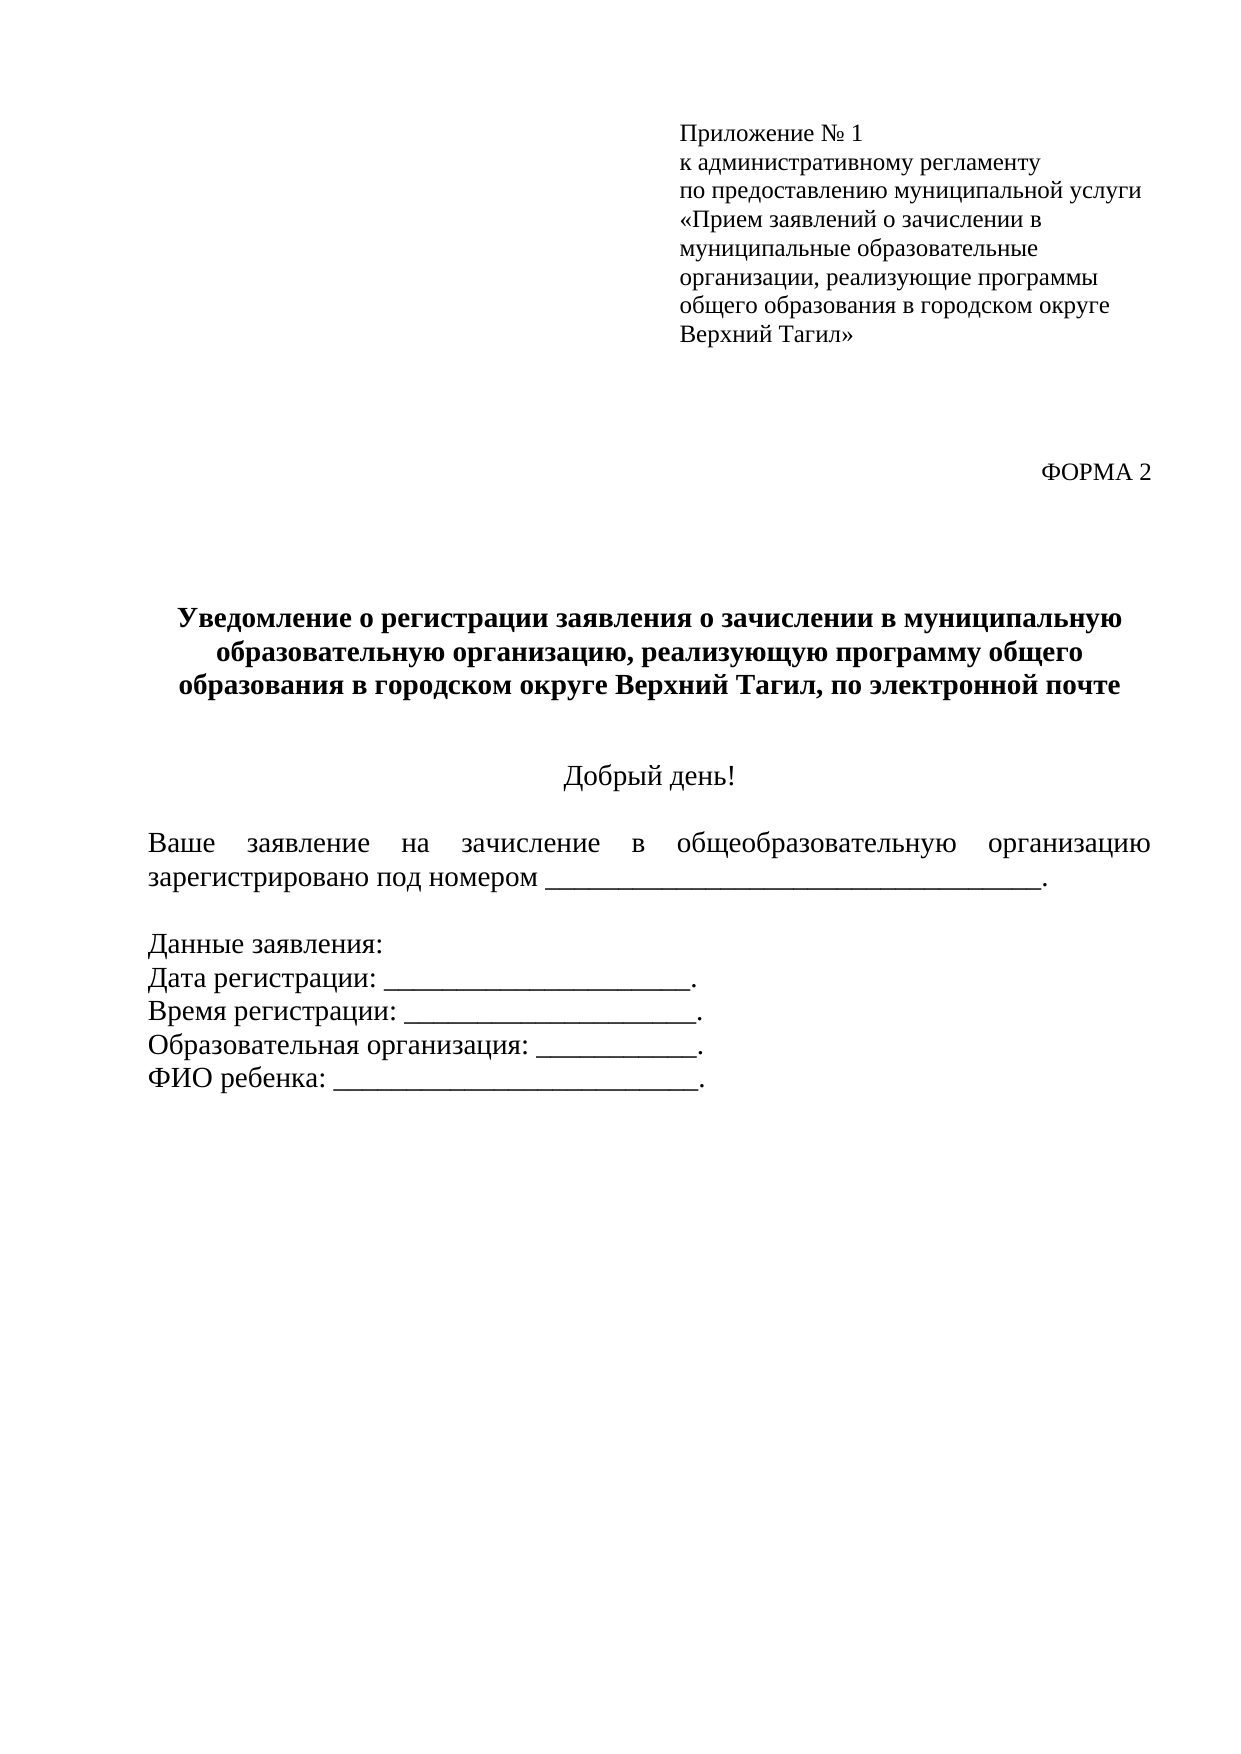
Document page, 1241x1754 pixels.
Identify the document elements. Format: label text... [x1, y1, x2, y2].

text Данные заявления: [148, 926, 1152, 960]
text Уведомление о регистрации заявления о зачислении в муниципальную образовательную организацию, реализующую программу общего образования в городском округе Верхний Тагил, по электронной почте [148, 600, 1152, 701]
text «Прием заявлений о зачислении в муниципальные образовательные организации, реализующие программы общего образования в городском округе Верхний Тагил» [679, 204, 1152, 348]
text Добрый день! [148, 758, 1152, 792]
text по предоставлению муниципальной услуги [679, 176, 1152, 204]
text Дата регистрации: _____________________. [148, 960, 1152, 993]
text Приложение № 1 [148, 118, 1152, 147]
text Образовательная организация: ___________. [148, 1027, 1152, 1060]
text Время регистрации: ____________________. [148, 993, 1152, 1027]
text Ваше заявление на зачисление в общеобразовательную организацию зарегистрировано под номером __________________________________. [148, 826, 1152, 893]
text к административному регламенту [148, 147, 1152, 176]
text ФОРМА 2 [679, 457, 1152, 485]
text ФИО ребенка: _________________________. [148, 1060, 1152, 1094]
